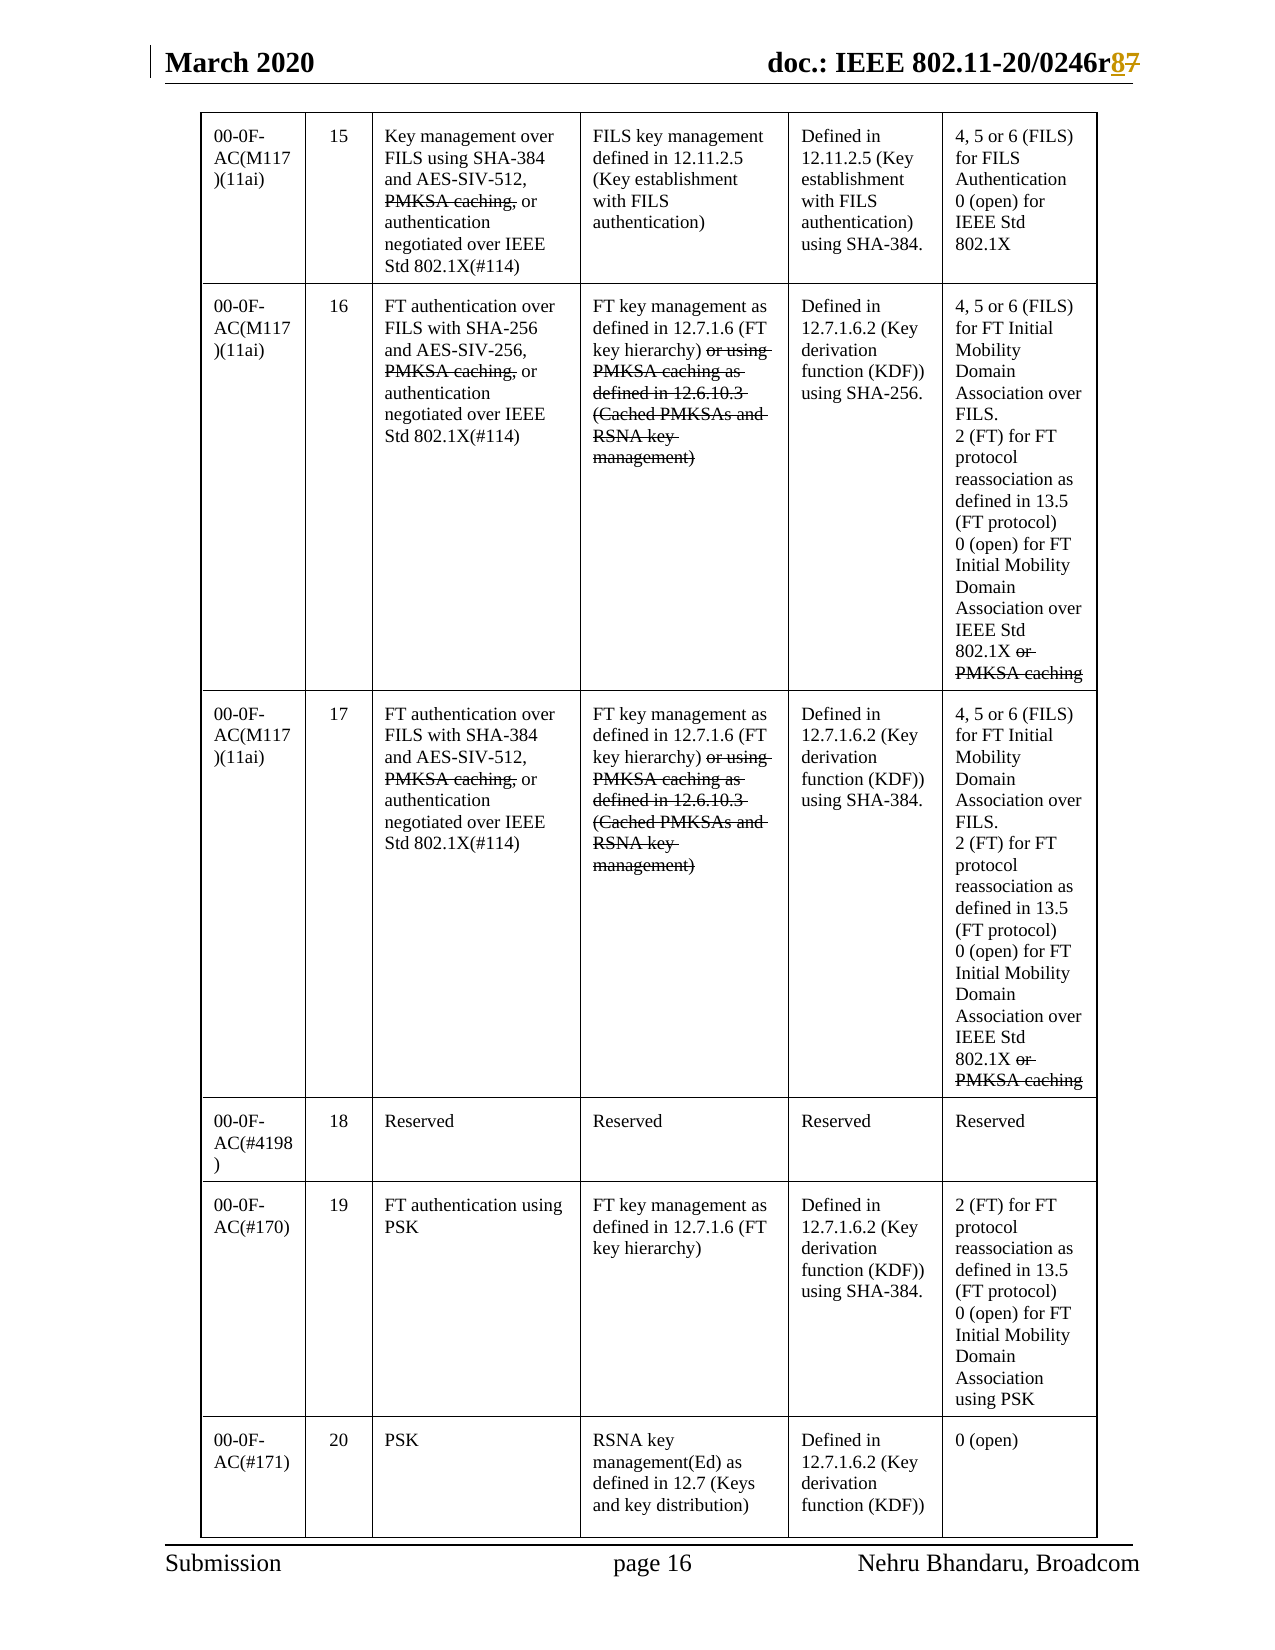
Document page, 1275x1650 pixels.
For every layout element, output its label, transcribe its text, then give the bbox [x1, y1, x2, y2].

table_cell 20 [306, 1417, 372, 1537]
table_cell Key management over FILS using SHA-384 and AES-SIV-512, PMKSA caching, or authentication negotiated over IEEE Std 802.1X(#114) [373, 113, 580, 282]
table_cell 4, 5 or 6 (FILS) for FT Initial Mobility Domain Association over FILS. 2 (FT) for FT protocol reassociation as defined in 13.5 (FT protocol) 0 (open) for FT Initial Mobility Domain Association over IEEE Std 802.1X or PMKSA caching [943, 691, 1096, 1097]
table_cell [943, 113, 1096, 282]
table_cell 2 (FT) for FT protocol reassociation as defined in 13.5 (FT protocol) 0 (open) for FT Initial Mobility Domain Association using PSK [943, 1182, 1096, 1416]
table_cell 00-0F-AC(M117)(11ai) [202, 284, 305, 690]
table_cell 00-0F-AC(#4198) [202, 1098, 305, 1181]
table_cell 16 [306, 284, 372, 690]
table_cell Reserved [789, 1098, 942, 1181]
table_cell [789, 1417, 942, 1537]
table_cell 00-0F-AC(#171) [202, 1417, 305, 1537]
table_cell FT authentication over FILS with SHA-384 and AES-SIV-512, PMKSA caching, or authentication negotiated over IEEE Std 802.1X(#114) [373, 691, 580, 1097]
table_cell 19 [306, 1182, 372, 1416]
table_cell 17 [306, 691, 372, 1097]
table_cell 0 (open) [943, 1417, 1096, 1537]
table_cell 18 [306, 1098, 372, 1181]
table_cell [581, 113, 788, 282]
table_cell Defined in 12.7.1.6.2 (Key derivation function (KDF)) using SHA-256. [789, 284, 942, 690]
table_cell 00-0F-AC(M117)(11ai) [202, 691, 305, 1097]
table_cell Defined in 12.7.1.6.2 (Key derivation function (KDF)) using SHA-384. [789, 1182, 942, 1416]
table_cell 15 [306, 113, 372, 282]
table_cell FT key management as defined in 12.7.1.6 (FT key hierarchy) or using PMKSA caching as defined in 12.6.10.3 (Cached PMKSAs and RSNA key management) [581, 284, 788, 690]
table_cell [581, 1417, 788, 1537]
table_cell FT key management as defined in 12.7.1.6 (FT key hierarchy) or using PMKSA caching as defined in 12.6.10.3 (Cached PMKSAs and RSNA key management) [581, 691, 788, 1097]
table_cell 4, 5 or 6 (FILS) for FT Initial Mobility Domain Association over FILS. 2 (FT) for FT protocol reassociation as defined in 13.5 (FT protocol) 0 (open) for FT Initial Mobility Domain Association over IEEE Std 802.1X or PMKSA caching [943, 284, 1096, 690]
table_cell FT authentication over FILS with SHA-256 and AES-SIV-256, PMKSA caching, or authentication negotiated over IEEE Std 802.1X(#114) [373, 284, 580, 690]
table_cell Reserved [943, 1098, 1096, 1181]
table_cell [202, 113, 305, 282]
table_cell PSK [373, 1417, 580, 1537]
table_cell Reserved [373, 1098, 580, 1181]
table_cell Defined in 12.7.1.6.2 (Key derivation function (KDF)) using SHA-384. [789, 691, 942, 1097]
table_cell FT key management as defined in 12.7.1.6 (FT key hierarchy) [581, 1182, 788, 1416]
table_cell FT authentication using PSK [373, 1182, 580, 1416]
table_cell 00-0F-AC(#170) [202, 1182, 305, 1416]
table_cell Defined in 12.11.2.5 (Key establishment with FILS authentication) using SHA-384. [789, 113, 942, 282]
table_cell Reserved [581, 1098, 788, 1181]
